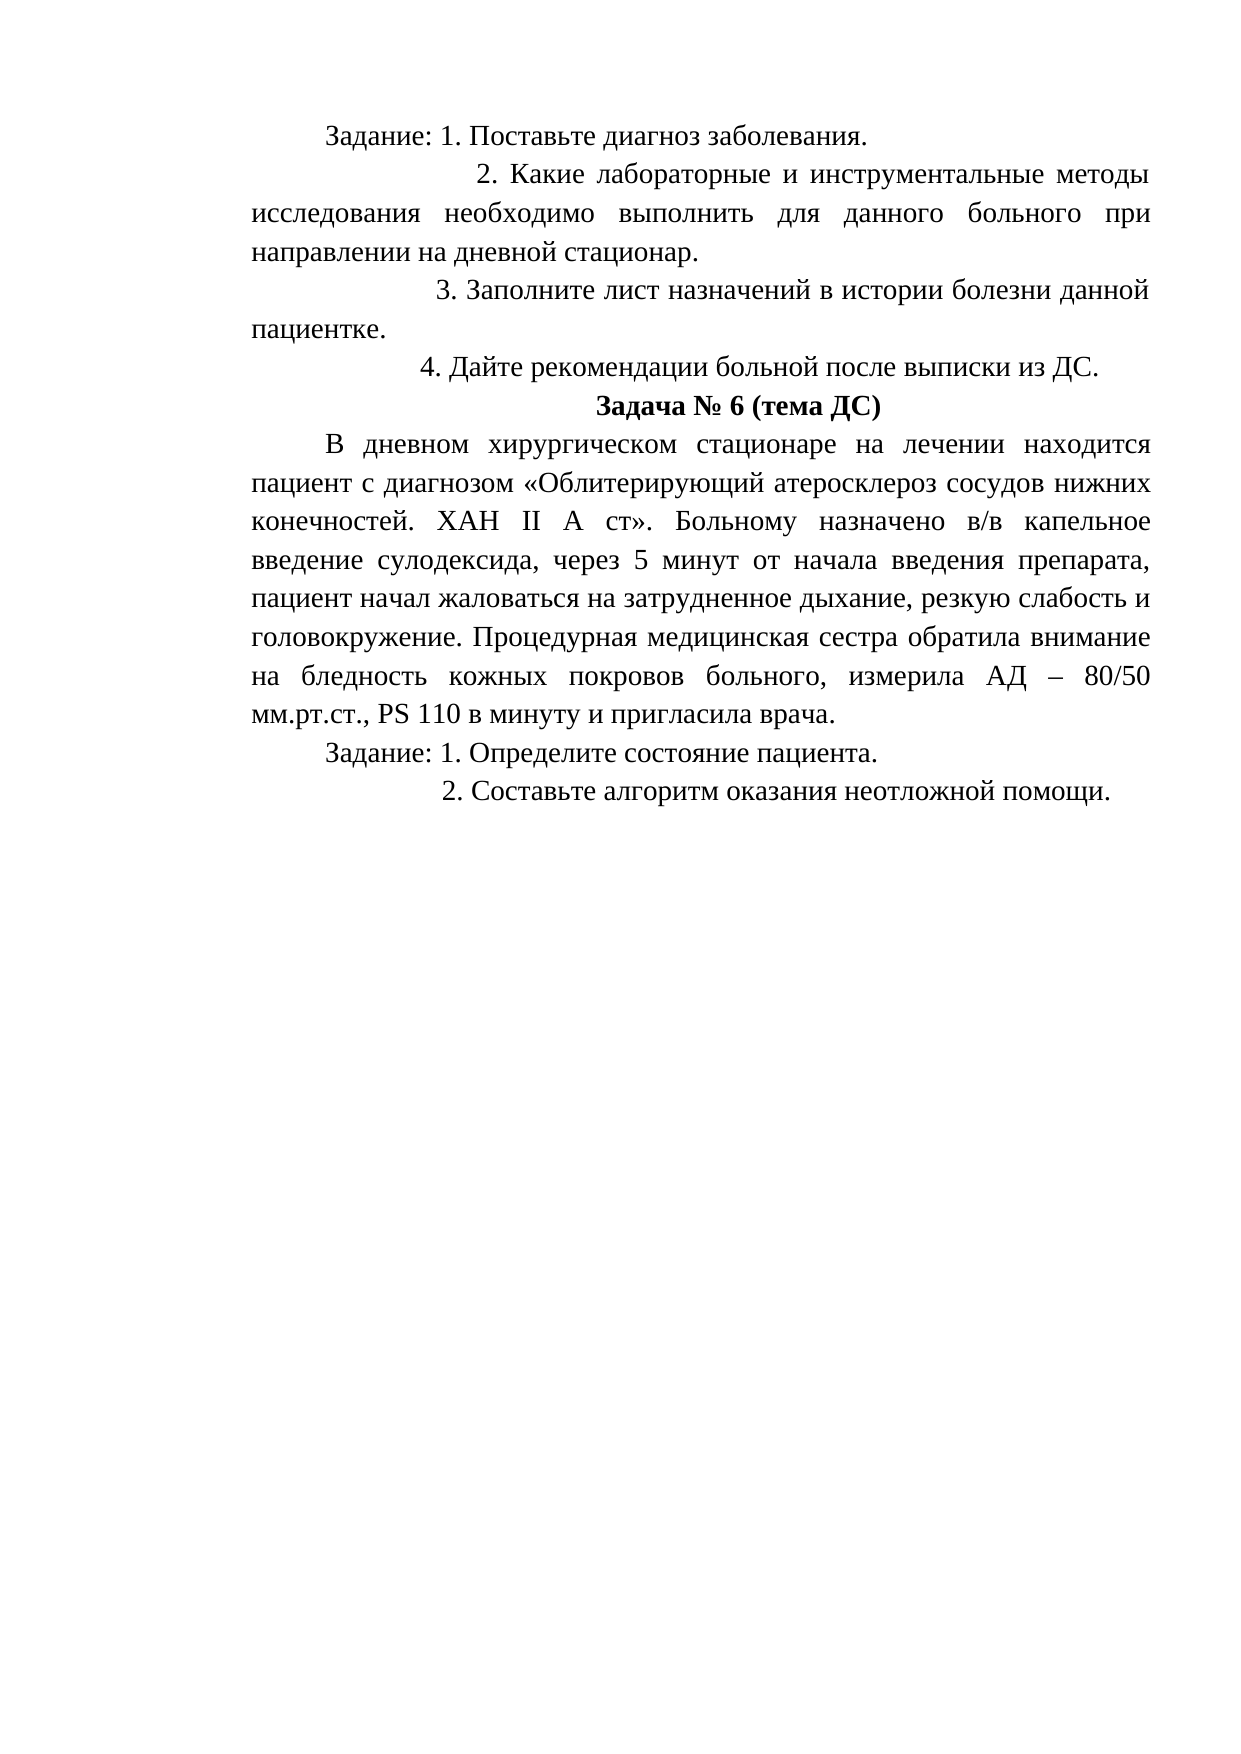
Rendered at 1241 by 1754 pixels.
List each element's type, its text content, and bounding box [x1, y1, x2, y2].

text 3. Заполните лист назначений в истории болезни данной пациентке. [251, 272, 1152, 344]
text Задание: 1. Поставьте диагноз заболевания. [251, 118, 1152, 152]
text 2. Какие лабораторные и инструментальные методы исследования необходимо выполнить для данного больного при направлении на дневной стационар. [251, 157, 1152, 267]
text 4. Дайте рекомендации больной после выписки из ДС. [251, 349, 1152, 383]
text Задача № 6 (тема ДС) [251, 388, 1152, 421]
text 2. Составьте алгоритм оказания неотложной помощи. [251, 773, 1152, 807]
text Задание: 1. Определите состояние пациента. [251, 735, 1152, 768]
text В дневном хирургическом стационаре на лечении находится пациент с диагнозом «Облитерирующий атеросклероз сосудов нижних конечностей. ХАН II А ст». Больному назначено в/в капельное введение сулодексида, через 5 минут от начала введения препарата, пациент начал жаловаться на затрудненное дыхание, резкую слабость и головокружение. Процедурная медицинская сестра обратила внимание на бледность кожных покровов больного, измерила АД – 80/50 мм.рт.ст., PS 110 в минуту и пригласила врача. [251, 426, 1152, 730]
